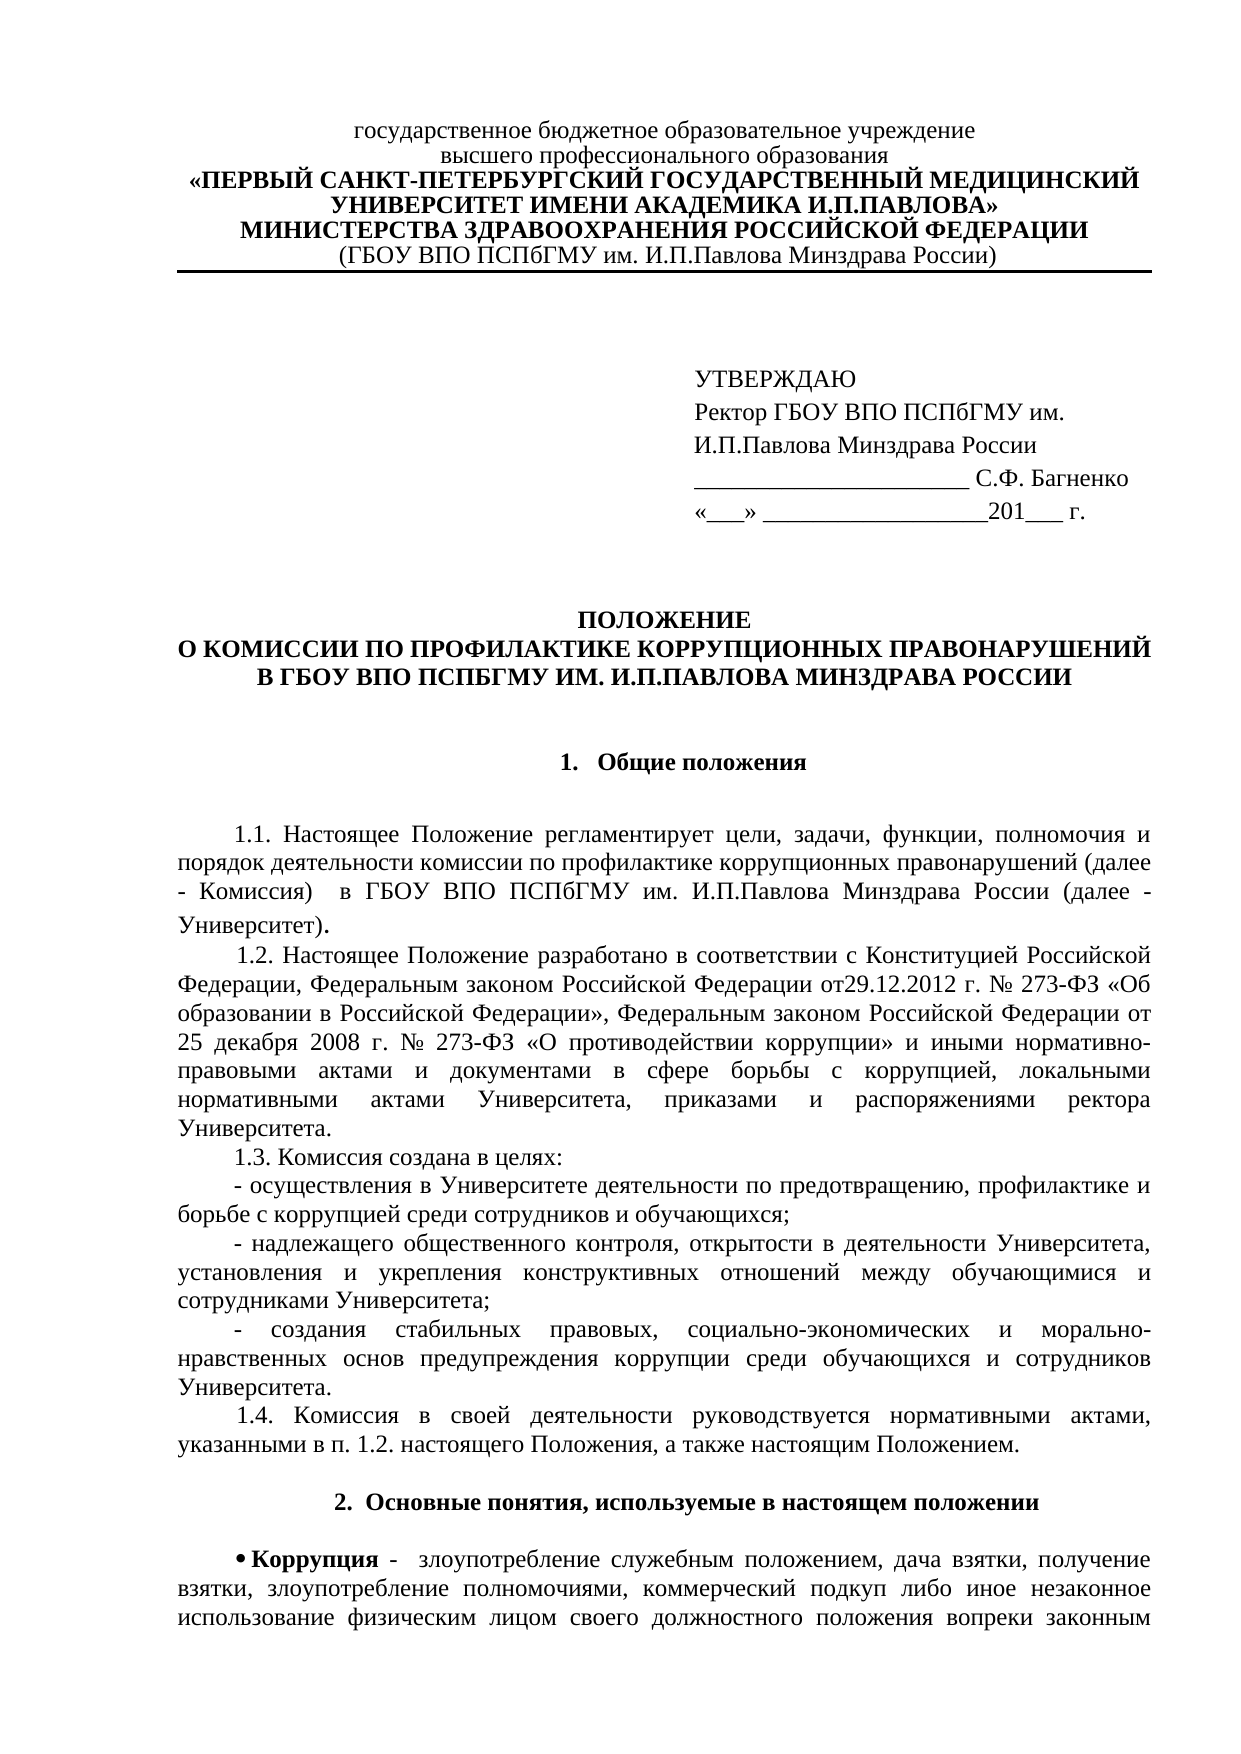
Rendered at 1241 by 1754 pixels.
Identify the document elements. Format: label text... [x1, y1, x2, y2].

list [177, 1544, 1152, 1631]
text 1.3. Комиссия создана в целях: [177, 1142, 1152, 1171]
text «___» __________________201___ г. [693, 496, 1152, 525]
list Общие положения [215, 734, 1152, 776]
text - надлежащего общественного контроля, открытости в деятельности Университета, установления и укрепления конструктивных отношений между обучающимися и сотрудниками Университета; [177, 1228, 1152, 1314]
text МИНИСТЕРСТВА ЗДРАВООХРАНЕНИЯ РОССИЙСКОЙ ФЕДЕРАЦИИ [177, 218, 1152, 243]
text Ректор ГБОУ ВПО ПСПбГМУ им. И.П.Павлова Минздрава России [693, 397, 1152, 459]
text - создания стабильных правовых, социально-экономических и морально-нравственных основ предупреждения коррупции среди обучающихся и сотрудников Университета. [177, 1314, 1152, 1401]
text О КОМИССИИ ПО ПРОФИЛАКТИКЕ КОРРУПЦИОННЫХ ПРАВОНАРУШЕНИЙ В ГБОУ ВПО ПСПБГМУ ИМ. И.П.ПАВЛОВА МИНЗДРАВА РОССИИ [177, 634, 1152, 691]
text 2. Основные понятия, используемые в настоящем положении [177, 1487, 1152, 1516]
text 1.1. Настоящее Положение регламентирует цели, задачи, функции, полномочия и порядок деятельности комиссии по профилактике коррупционных правонарушений (далее - Комиссия) в ГБОУ впо Пспбгму им. и.п.Павлова Минздрава России (далее - Университет). [177, 819, 1152, 941]
text ПОЛОЖЕНИЕ [177, 605, 1152, 634]
text государственное бюджетное образовательное учреждение [177, 118, 1152, 143]
text УТВЕРЖДАЮ [693, 364, 1152, 393]
text - осуществления в Университете деятельности по предотвращению, профилактике и борьбе с коррупцией среди сотрудников и обучающихся; [177, 1171, 1152, 1228]
text 1.4. Комиссия в своей деятельности руководствуется нормативными актами, указанными в п. 1.2. настоящего Положения, а также настоящим Положением. [177, 1401, 1152, 1458]
text (ГБОУ впо Пспбгму им. и.п.Павлова Минздрава России) [177, 243, 1152, 270]
text ______________________ С.Ф. Багненко [693, 463, 1152, 492]
text 1.2. Настоящее Положение разработано в соответствии с Конституцией Российской Федерации, Федеральным законом Российской Федерации от29.12.2012 г. № 273-ФЗ «Об образовании в Российской Федерации», Федеральным законом Российской Федерации от 25 декабря 2008 г. № 273-ФЗ «О противодействии коррупции» и иными нормативно-правовыми актами и документами в сфере борьбы с коррупцией, локальными нормативными актами Университета, приказами и распоряжениями ректора Университета. [177, 941, 1152, 1142]
text высшего профессионального образования [177, 143, 1152, 168]
text «ПЕРВЫЙ САНКТ-ПЕТЕРБУРГСКИЙ ГОСУДАРСТВЕННЫЙ МЕДИЦИНСКИЙ УНИВЕРСИТЕТ ИМЕНИ АКАДЕМИКА И.П.ПАВЛОВА» [177, 168, 1152, 218]
